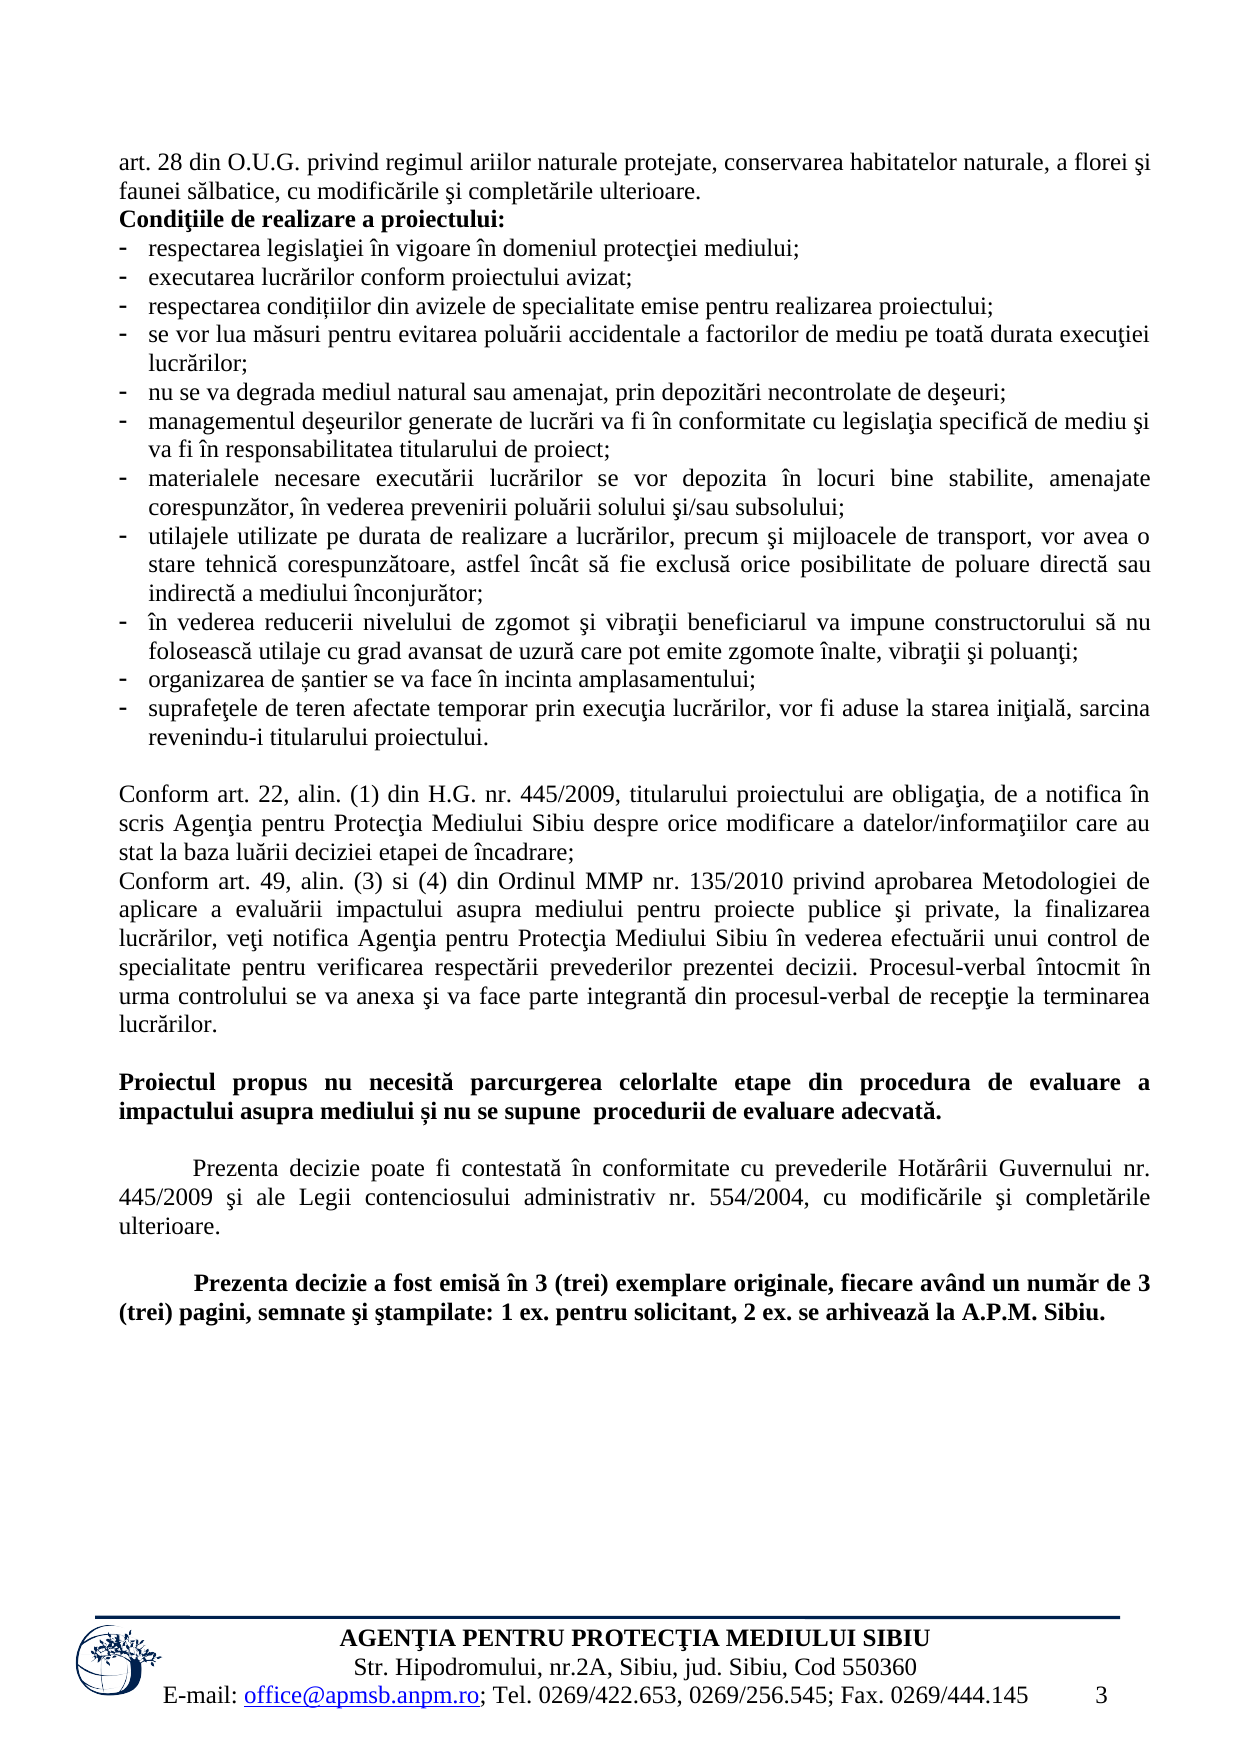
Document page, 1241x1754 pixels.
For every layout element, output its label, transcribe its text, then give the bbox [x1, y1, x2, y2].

list în vederea reducerii nivelului de zgomot şi vibraţii beneficiarul va impune constructorului să nu folosească utilaje cu grad avansat de uzură care pot emite zgomote înalte, vibraţii şi poluanţi; [118, 607, 1152, 664]
list nu se va degrada mediul natural sau amenajat, prin depozitări necontrolate de deşeuri; [118, 377, 1152, 406]
list managementul deşeurilor generate de lucrări va fi în conformitate cu legislaţia specifică de mediu şi va fi în responsabilitatea titularului de proiect; [118, 406, 1152, 463]
text Conform art. 49, alin. (3) si (4) din Ordinul MMP nr. 135/2010 privind aprobarea Metodologiei de aplicare a evaluării impactului asupra mediului pentru proiecte publice şi private, la finalizarea lucrărilor, veţi notifica Agenţia pentru Protecţia Mediului Sibiu în vederea efectuării unui control de specialitate pentru verificarea respectării prevederilor prezentei decizii. Procesul-verbal întocmit în urma controlului se va anexa şi va face parte integrantă din procesul-verbal de recepţie la terminarea lucrărilor. [118, 866, 1152, 1038]
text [118, 147, 1152, 204]
list suprafeţele de teren afectate temporar prin execuţia lucrărilor, vor fi aduse la starea iniţială, sarcina revenindu-i titularului proiectului. [118, 693, 1152, 751]
list respectarea condițiilor din avizele de specialitate emise pentru realizarea proiectului; [118, 291, 1152, 319]
text Prezenta decizie a fost emisă în 3 (trei) exemplare originale, fiecare având un număr de 3 (trei) pagini, semnate şi ştampilate: 1 ex. pentru solicitant, 2 ex. se arhivează la A.P.M. Sibiu. [118, 1268, 1152, 1326]
list respectarea legislaţiei în vigoare în domeniul protecţiei mediului; [118, 233, 1152, 262]
list utilajele utilizate pe durata de realizare a lucrărilor, precum şi mijloacele de transport, vor avea o stare tehnică corespunzătoare, astfel încât să fie exclusă orice posibilitate de poluare directă sau indirectă a mediului înconjurător; [118, 521, 1152, 607]
list materialele necesare executării lucrărilor se vor depozita în locuri bine stabilite, amenajate corespunzător, în vederea prevenirii poluării solului şi/sau subsolului; [118, 463, 1152, 521]
list se vor lua măsuri pentru evitarea poluării accidentale a factorilor de mediu pe toată durata execuţiei lucrărilor; [118, 319, 1152, 377]
list executarea lucrărilor conform proiectului avizat; [118, 262, 1152, 291]
text Conform art. 22, alin. (1) din H.G. nr. 445/2009, titularului proiectului are obligaţia, de a notifica în scris Agenţia pentru Protecţia Mediului Sibiu despre orice modificare a datelor/informaţiilor care au stat la baza luării deciziei etapei de încadrare; [118, 779, 1152, 866]
text Prezenta decizie poate fi contestată în conformitate cu prevederile Hotărârii Guvernului nr. 445/2009 şi ale Legii contenciosului administrativ nr. 554/2004, cu modificările şi completările ulterioare. [118, 1153, 1152, 1239]
list organizarea de șantier se va face în incinta amplasamentului; [118, 664, 1152, 693]
text Condiţiile de realizare a proiectului: [118, 204, 1152, 233]
text Proiectul propus nu necesită parcurgerea celorlalte etape din procedura de evaluare a impactului asupra mediului și nu se supune procedurii de evaluare adecvată. [118, 1067, 1152, 1124]
